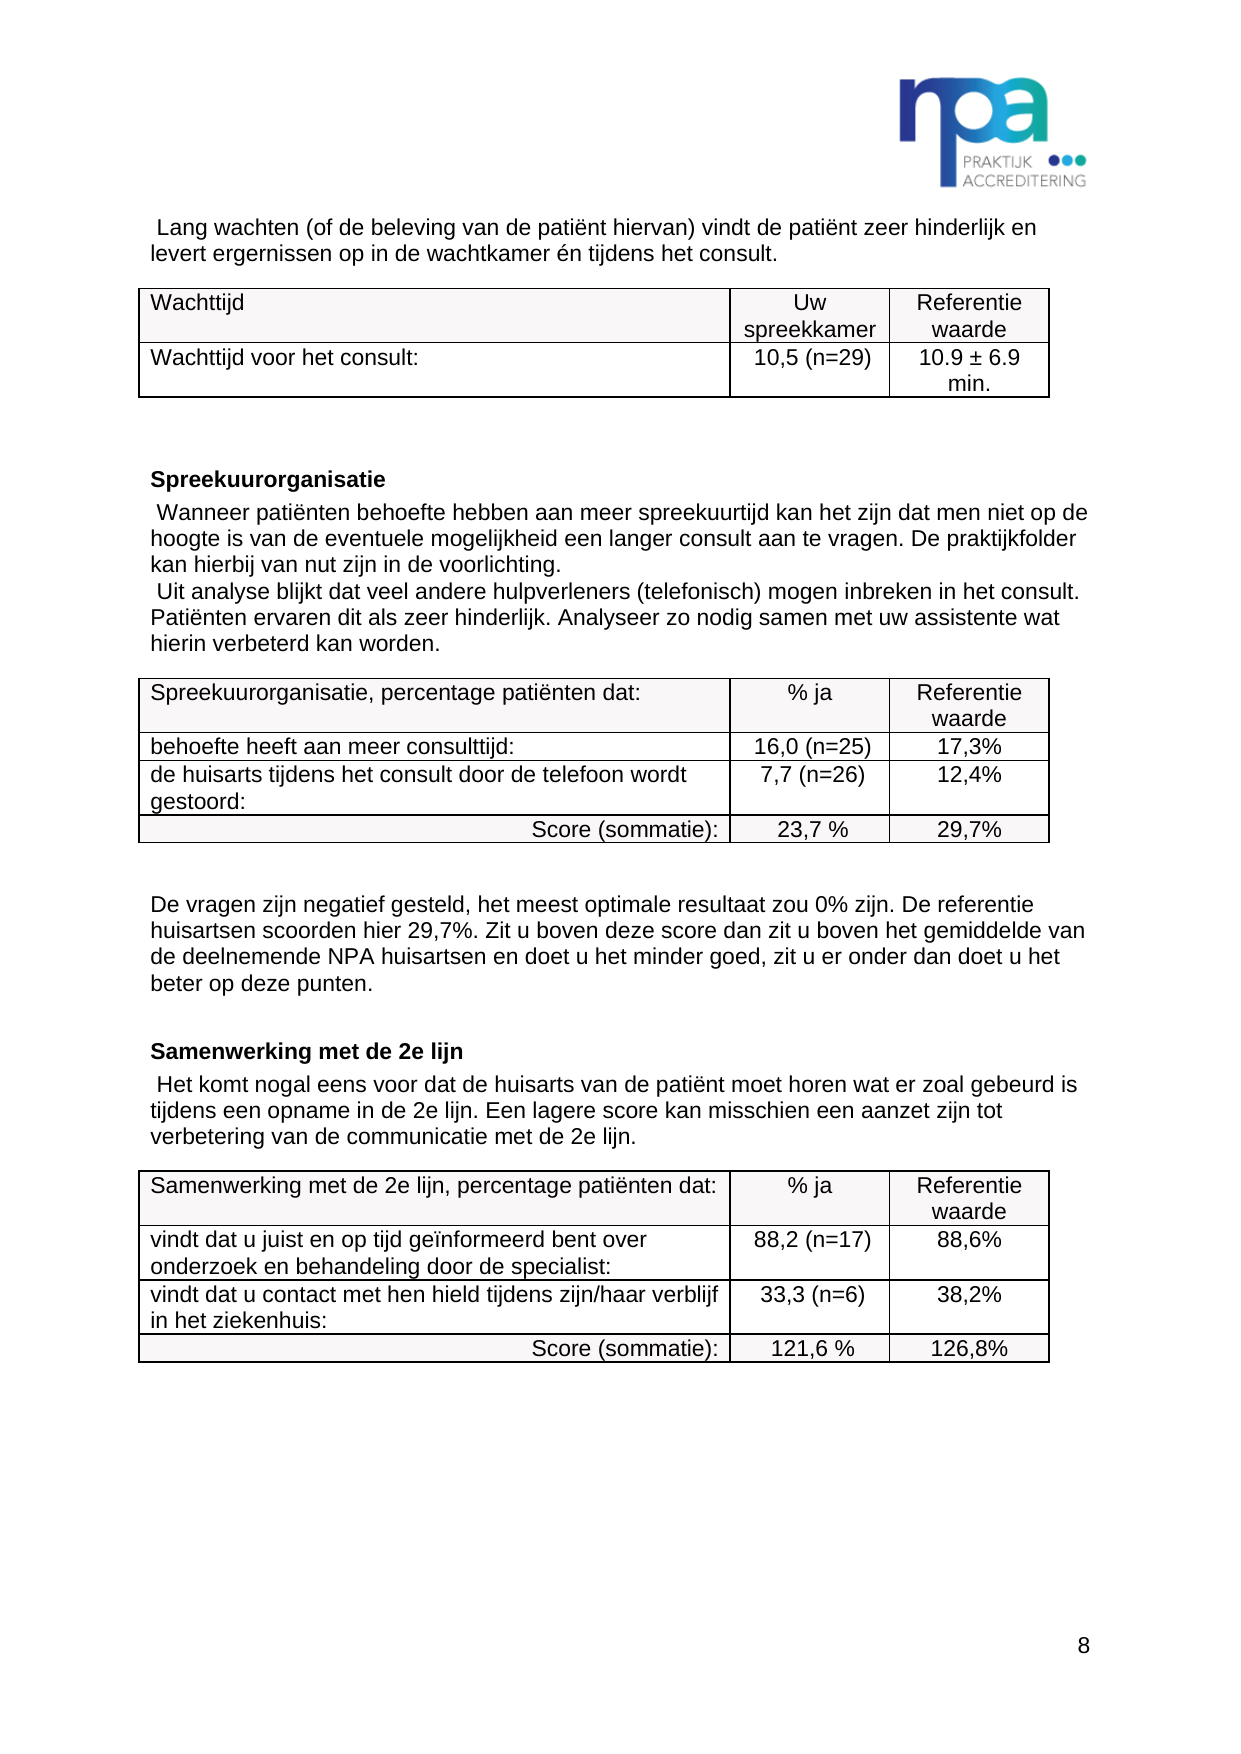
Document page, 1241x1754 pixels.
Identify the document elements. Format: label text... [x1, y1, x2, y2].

table_cell behoefte heeft aan meer consulttijd: [140, 733, 729, 760]
text De vragen zijn negatief gesteld, het meest optimale resultaat zou 0% zijn. De referentie huisartsen scoorden hier 29,7%. Zit u boven deze score dan zit u boven het gemiddelde van de deelnemende NPA huisartsen en doet u het minder goed, zit u er onder dan doet u het beter op deze punten. [150, 891, 1090, 996]
table_cell 10.9 ± 6.9 min. [890, 343, 1048, 396]
table_cell 23,7 % [731, 816, 889, 842]
table_header Samenwerking met de 2e lijn, percentage patiënten dat: [140, 1172, 729, 1225]
table_cell 12,4% [890, 761, 1048, 814]
table_cell Score (sommatie): [140, 816, 729, 842]
table_cell 88,6% [890, 1226, 1048, 1279]
text Lang wachten (of de beleving van de patiënt hiervan) vindt de patiënt zeer hinderlijk en levert ergernissen op in de wachtkamer én tijdens het consult. [150, 214, 1090, 267]
table_cell Score (sommatie): [140, 1335, 729, 1361]
table_cell vindt dat u juist en op tijd geïnformeerd bent over onderzoek en behandeling door de specialist: [140, 1226, 729, 1279]
subtitle Spreekuurorganisatie [150, 466, 1090, 492]
table_header Referentie waarde [890, 679, 1048, 732]
table_cell 88,2 (n=17) [731, 1226, 889, 1279]
table_header Uw spreekkamer [731, 289, 889, 342]
table_header % ja [731, 679, 889, 732]
table_cell 16,0 (n=25) [731, 733, 889, 760]
table_cell 33,3 (n=6) [731, 1281, 889, 1333]
table_cell 10,5 (n=29) [731, 343, 889, 396]
table_cell 17,3% [890, 733, 1048, 760]
table_header Referentie waarde [890, 1172, 1048, 1225]
table_cell Wachttijd voor het consult: [140, 343, 729, 396]
table_cell 7,7 (n=26) [731, 761, 889, 814]
table_cell 126,8% [890, 1335, 1048, 1361]
table_header Referentie waarde [890, 289, 1048, 342]
text Het komt nogal eens voor dat de huisarts van de patiënt moet horen wat er zoal gebeurd is tijdens een opname in de 2e lijn. Een lagere score kan misschien een aanzet zijn tot verbetering van de communicatie met de 2e lijn. [150, 1071, 1090, 1149]
table_header Spreekuurorganisatie, percentage patiënten dat: [140, 679, 729, 732]
table_cell 121,6 % [731, 1335, 889, 1361]
subtitle Samenwerking met de 2e lijn [150, 1038, 1090, 1064]
table_cell 29,7% [890, 816, 1048, 842]
picture [897, 75, 1091, 194]
table_header Wachttijd [140, 289, 729, 342]
table_cell de huisarts tijdens het consult door de telefoon wordt gestoord: [140, 761, 729, 814]
text Wanneer patiënten behoefte hebben aan meer spreekuurtijd kan het zijn dat men niet op de hoogte is van de eventuele mogelijkheid een langer consult aan te vragen. De praktijkfolder kan hierbij van nut zijn in de voorlichting. Uit analyse blijkt dat veel andere hulpverleners (telefonisch) mogen inbreken in het consult. Patiënten ervaren dit als zeer hinderlijk. Analyseer zo nodig samen met uw assistente wat hierin verbeterd kan worden. [150, 498, 1090, 657]
table_header % ja [731, 1172, 889, 1225]
table_cell vindt dat u contact met hen hield tijdens zijn/haar verblijf in het ziekenhuis: [140, 1281, 729, 1333]
table_cell 38,2% [890, 1281, 1048, 1333]
